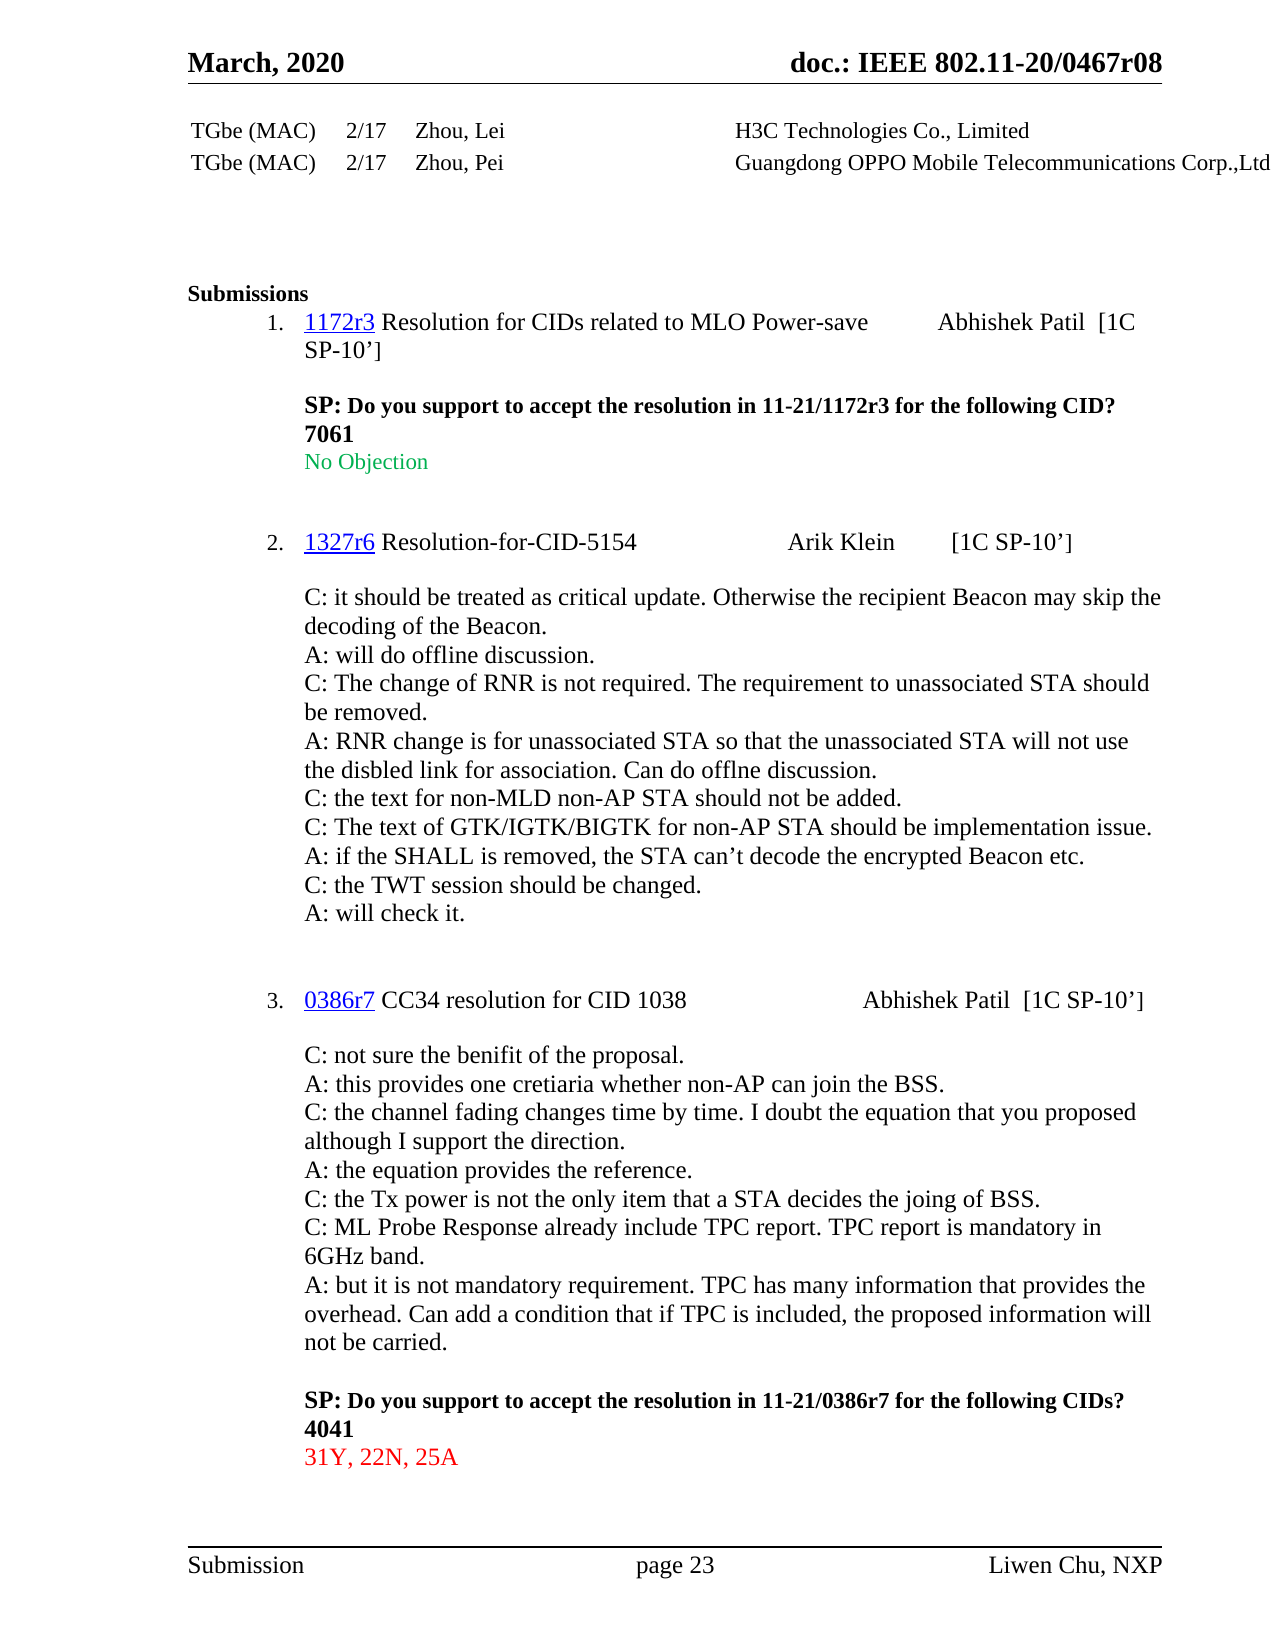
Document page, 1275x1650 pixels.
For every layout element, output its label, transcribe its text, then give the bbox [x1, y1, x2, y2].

list A: if the SHALL is removed, the STA can’t decode the encrypted Beacon etc. [304, 841, 1162, 870]
list C: the channel fading changes time by time. I doubt the equation that you proposed although I support the direction. [304, 1097, 1162, 1155]
table_cell TGbe (MAC) [188, 144, 319, 175]
table_cell TGbe (MAC) [188, 113, 319, 144]
list A: RNR change is for unassociated STA so that the unassociated STA will not use the disbled link for association. Can do offlne discussion. [304, 726, 1162, 783]
list C: it should be treated as critical update. Otherwise the recipient Beacon may skip the decoding of the Beacon. [304, 582, 1162, 640]
list 7061 [304, 419, 1162, 448]
list A: the equation provides the reference. [304, 1155, 1162, 1184]
list No Objection [304, 448, 1162, 474]
list 0386r7 CC34 resolution for CID 1038 Abhishek Patil [1C SP-10’] [267, 985, 1162, 1013]
list C: the Tx power is not the only item that a STA decides the joing of BSS. [304, 1184, 1162, 1212]
list C: The text of GTK/IGTK/BIGTK for non-AP STA should be implementation issue. [304, 812, 1162, 841]
table_cell Zhou, Pei [413, 144, 733, 175]
list C: ML Probe Response already include TPC report. TPC report is mandatory in 6GHz band. [304, 1212, 1162, 1270]
table_cell H3C Technologies Co., Limited [734, 113, 1275, 144]
list C: the text for non-MLD non-AP STA should not be added. [304, 783, 1162, 812]
list A: will do offline discussion. [304, 640, 1162, 668]
list C: The change of RNR is not required. The requirement to unassociated STA should be removed. [304, 668, 1162, 726]
list A: this provides one cretiaria whether non-AP can join the BSS. [304, 1069, 1162, 1097]
table_cell 2/17 [319, 113, 413, 144]
list SP: Do you support to accept the resolution in 11-21/1172r3 for the following CID? [304, 391, 1162, 419]
table_cell 2/17 [319, 144, 413, 175]
text Submissions [187, 280, 1162, 307]
list C: the TWT session should be changed. [304, 870, 1162, 898]
list 31Y, 22N, 25A [304, 1442, 1162, 1471]
table_cell Guangdong OPPO Mobile Telecommunications Corp.,Ltd [734, 144, 1275, 175]
list A: will check it. [304, 898, 1162, 927]
table_cell Zhou, Lei [413, 113, 733, 144]
list 1172r3 Resolution for CIDs related to MLO Power-save Abhishek Patil [1C SP-10’] [267, 307, 1162, 364]
list 1327r6 Resolution-for-CID-5154 Arik Klein [1C SP-10’] [267, 527, 1162, 556]
list SP: Do you support to accept the resolution in 11-21/0386r7 for the following CIDs? [304, 1385, 1162, 1414]
list A: but it is not mandatory requirement. TPC has many information that provides the overhead. Can add a condition that if TPC is included, the proposed information will not be carried. [304, 1270, 1162, 1356]
list C: not sure the benifit of the proposal. [304, 1040, 1162, 1069]
list 4041 [304, 1414, 1162, 1442]
